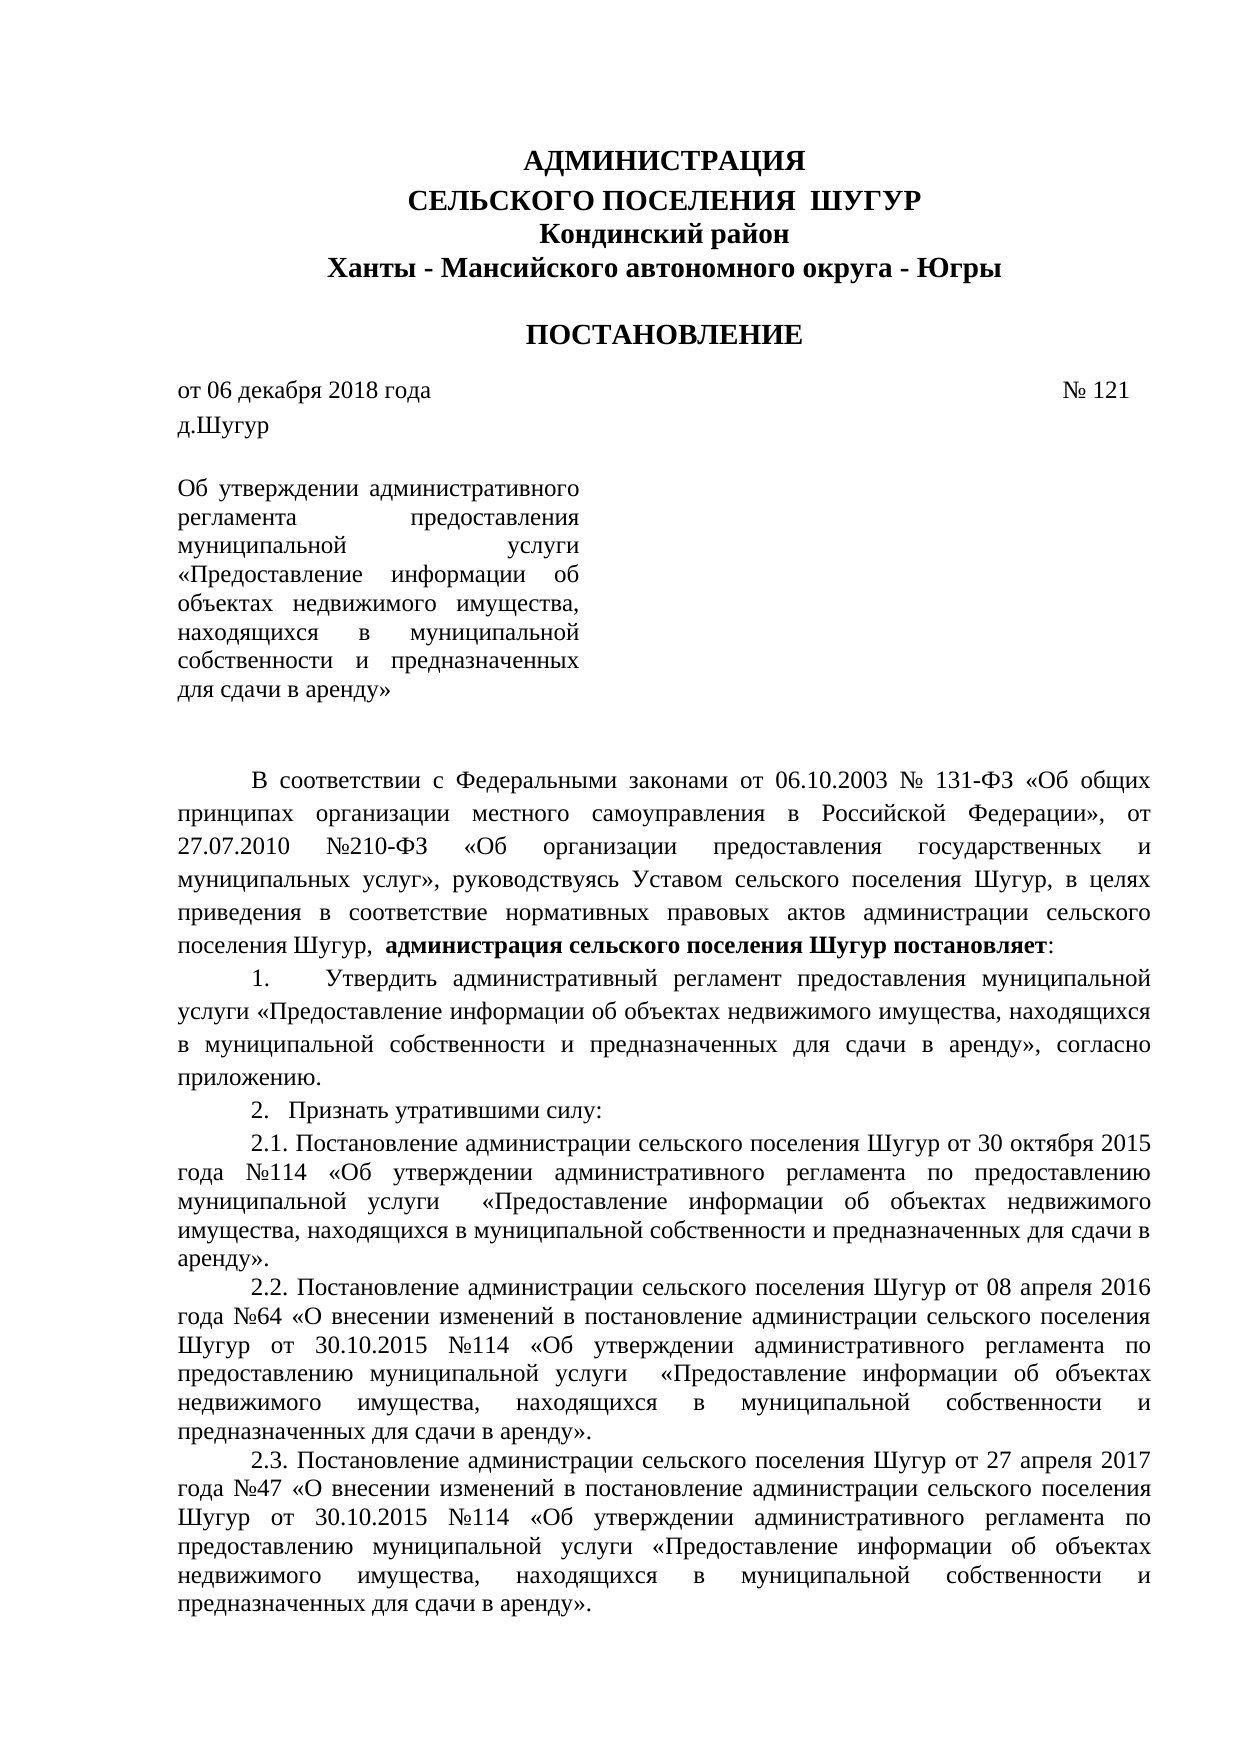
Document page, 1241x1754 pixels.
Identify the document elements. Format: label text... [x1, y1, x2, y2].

text Ханты - Мансийского автономного округа - Югры [177, 250, 1152, 283]
title 2.1. Постановление администрации сельского поселения Шугур от 30 октября 2015 года №114 «Об утверждении административного регламента по предоставлению муниципальной услуги «Предоставление информации об объектах недвижимого имущества, находящихся в муниципальной собственности и предназначенных для сдачи в аренду». [177, 1128, 1152, 1272]
title 2.3. Постановление администрации сельского поселения Шугур от 27 апреля 2017 года №47 «О внесении изменений в постановление администрации сельского поселения Шугур от 30.10.2015 №114 «Об утверждении административного регламента по предоставлению муниципальной услуги «Предоставление информации об объектах недвижимого имущества, находящихся в муниципальной собственности и предназначенных для сдачи в аренду». [177, 1445, 1152, 1617]
subtitle АДМИНИСТРАЦИЯ [177, 143, 1152, 177]
text д.Шугур [177, 411, 1152, 439]
subtitle от 06 декабря 2018 года № 121 [177, 376, 1152, 404]
title 2.2. Постановление администрации сельского поселения Шугур от 08 апреля 2016 года №64 «О внесении изменений в постановление администрации сельского поселения Шугур от 30.10.2015 №114 «Об утверждении административного регламента по предоставлению муниципальной услуги «Предоставление информации об объектах недвижимого имущества, находящихся в муниципальной собственности и предназначенных для сдачи в аренду». [177, 1272, 1152, 1445]
text СЕЛЬСКОГО ПОСЕЛЕНИЯ ШУГУР [177, 183, 1152, 216]
list Утвердить административный регламент предоставления муниципальной услуги «Предоставление информации об объектах недвижимого имущества, находящихся в муниципальной собственности и предназначенных для сдачи в аренду», согласно приложению. [177, 963, 1152, 1091]
text В соответствии с Федеральными законами от 06.10.2003 № 131-ФЗ «Об общих принципах организации местного самоуправления в Российской Федерации», от 27.07.2010 №210-ФЗ «Об организации предоставления государственных и муниципальных услуг», руководствуясь Уставом сельского поселения Шугур, в целях приведения в соответствие нормативных правовых актов администрации сельского поселения Шугур, администрация сельского поселения Шугур постановляет: [177, 765, 1152, 959]
list Признать утратившими силу: [251, 1095, 1152, 1124]
table_header Об утверждении административного регламента предоставления муниципальной услуги «Предоставление информации об объектах недвижимого имущества, находящихся в муниципальной собственности и предназначенных для сдачи в аренду» [166, 473, 591, 703]
text ПОСТАНОВЛЕНИЕ [177, 317, 1152, 351]
text Кондинский район [177, 216, 1152, 250]
